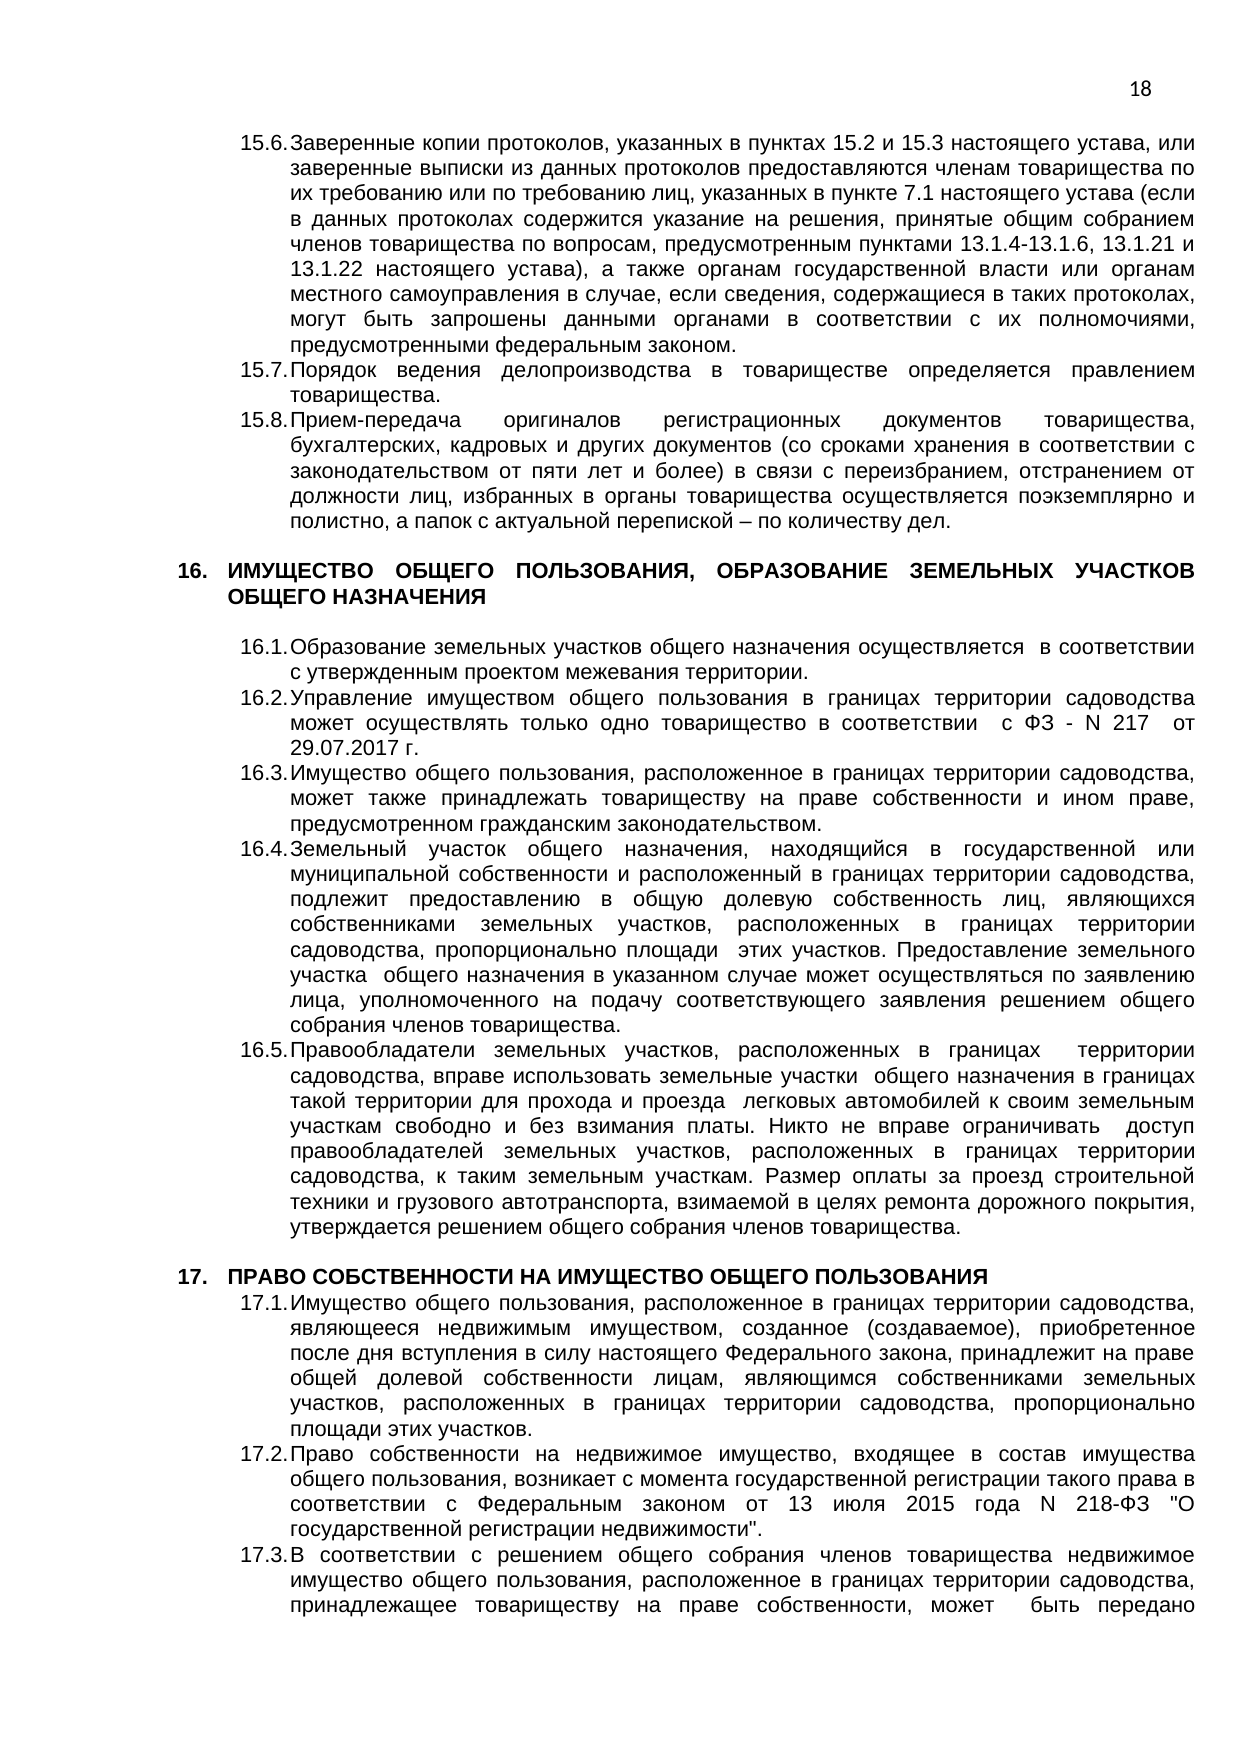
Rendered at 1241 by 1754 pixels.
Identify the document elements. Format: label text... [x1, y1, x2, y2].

list ИМУЩЕСТВО ОБЩЕГО ПОЛЬЗОВАНИЯ, ОБРАЗОВАНИЕ ЗЕМЕЛЬНЫХ УЧАСТКОВ ОБЩЕГО НАЗНАЧЕНИЯ [177, 558, 1196, 609]
list Заверенные копии протоколов, указанных в пунктах 15.2 и 15.3 настоящего устава, или заверенные выписки из данных протоколов предоставляются членам товарищества по их требованию или по требованию лиц, указанных в пункте 7.1 настоящего устава (если в данных протоколах содержится указание на решения, принятые общим собранием членов товарищества по вопросам, предусмотренным пунктами 13.1.4-13.1.6, 13.1.21 и 13.1.22 настоящего устава), а также органам государственной власти или органам местного самоуправления в случае, если сведения, содержащиеся в таких протоколах, могут быть запрошены данными органами в соответствии с их полномочиями, предусмотренными федеральным законом. [240, 130, 1196, 357]
list ПРАВО СОБСТВЕННОСТИ НА ИМУЩЕСТВО ОБЩЕГО ПОЛЬЗОВАНИЯ [177, 1264, 1196, 1289]
list Имущество общего пользования, расположенное в границах территории садоводства, являющееся недвижимым имуществом, созданное (создаваемое), приобретенное после дня вступления в силу настоящего Федерального закона, принадлежит на праве общей долевой собственности лицам, являющимся собственниками земельных участков, расположенных в границах территории садоводства, пропорционально площади этих участков. [240, 1289, 1196, 1441]
list Имущество общего пользования, расположенное в границах территории садоводства, может также принадлежать товариществу на праве собственности и ином праве, предусмотренном гражданским законодательством. [240, 760, 1196, 836]
list Образование земельных участков общего назначения осуществляется в соответствии с утвержденным проектом межевания территории. [240, 634, 1196, 684]
list Управление имуществом общего пользования в границах территории садоводства может осуществлять только одно товарищество в соответствии с ФЗ - N 217 от 29.07.2017 г. [240, 684, 1196, 760]
list Право собственности на недвижимое имущество, входящее в состав имущества общего пользования, возникает с момента государственной регистрации такого права в соответствии с Федеральным законом от 13 июля 2015 года N 218-ФЗ "О государственной регистрации недвижимости". [240, 1441, 1196, 1541]
list Порядок ведения делопроизводства в товариществе определяется правлением товарищества. [240, 357, 1196, 407]
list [240, 1541, 1196, 1617]
list Правообладатели земельных участков, расположенных в границах территории садоводства, вправе использовать земельные участки общего назначения в границах такой территории для прохода и проезда легковых автомобилей к своим земельным участкам свободно и без взимания платы. Никто не вправе ограничивать доступ правообладателей земельных участков, расположенных в границах территории садоводства, к таким земельным участкам. Размер оплаты за проезд строительной техники и грузового автотранспорта, взимаемой в целях ремонта дорожного покрытия, утверждается решением общего собрания членов товарищества. [240, 1037, 1196, 1239]
list Земельный участок общего назначения, находящийся в государственной или муниципальной собственности и расположенный в границах территории садоводства, подлежит предоставлению в общую долевую собственность лиц, являющихся собственниками земельных участков, расположенных в границах территории садоводства, пропорционально площади этих участков. Предоставление земельного участка общего назначения в указанном случае может осуществляться по заявлению лица, уполномоченного на подачу соответствующего заявления решением общего собрания членов товарищества. [240, 836, 1196, 1037]
list Прием-передача оригиналов регистрационных документов товарищества, бухгалтерских, кадровых и других документов (со сроками хранения в соответствии с законодательством от пяти лет и более) в связи с переизбранием, отстранением от должности лиц, избранных в органы товарищества осуществляется поэкземплярно и полистно, а папок с актуальной перепиской – по количеству дел. [240, 407, 1196, 533]
